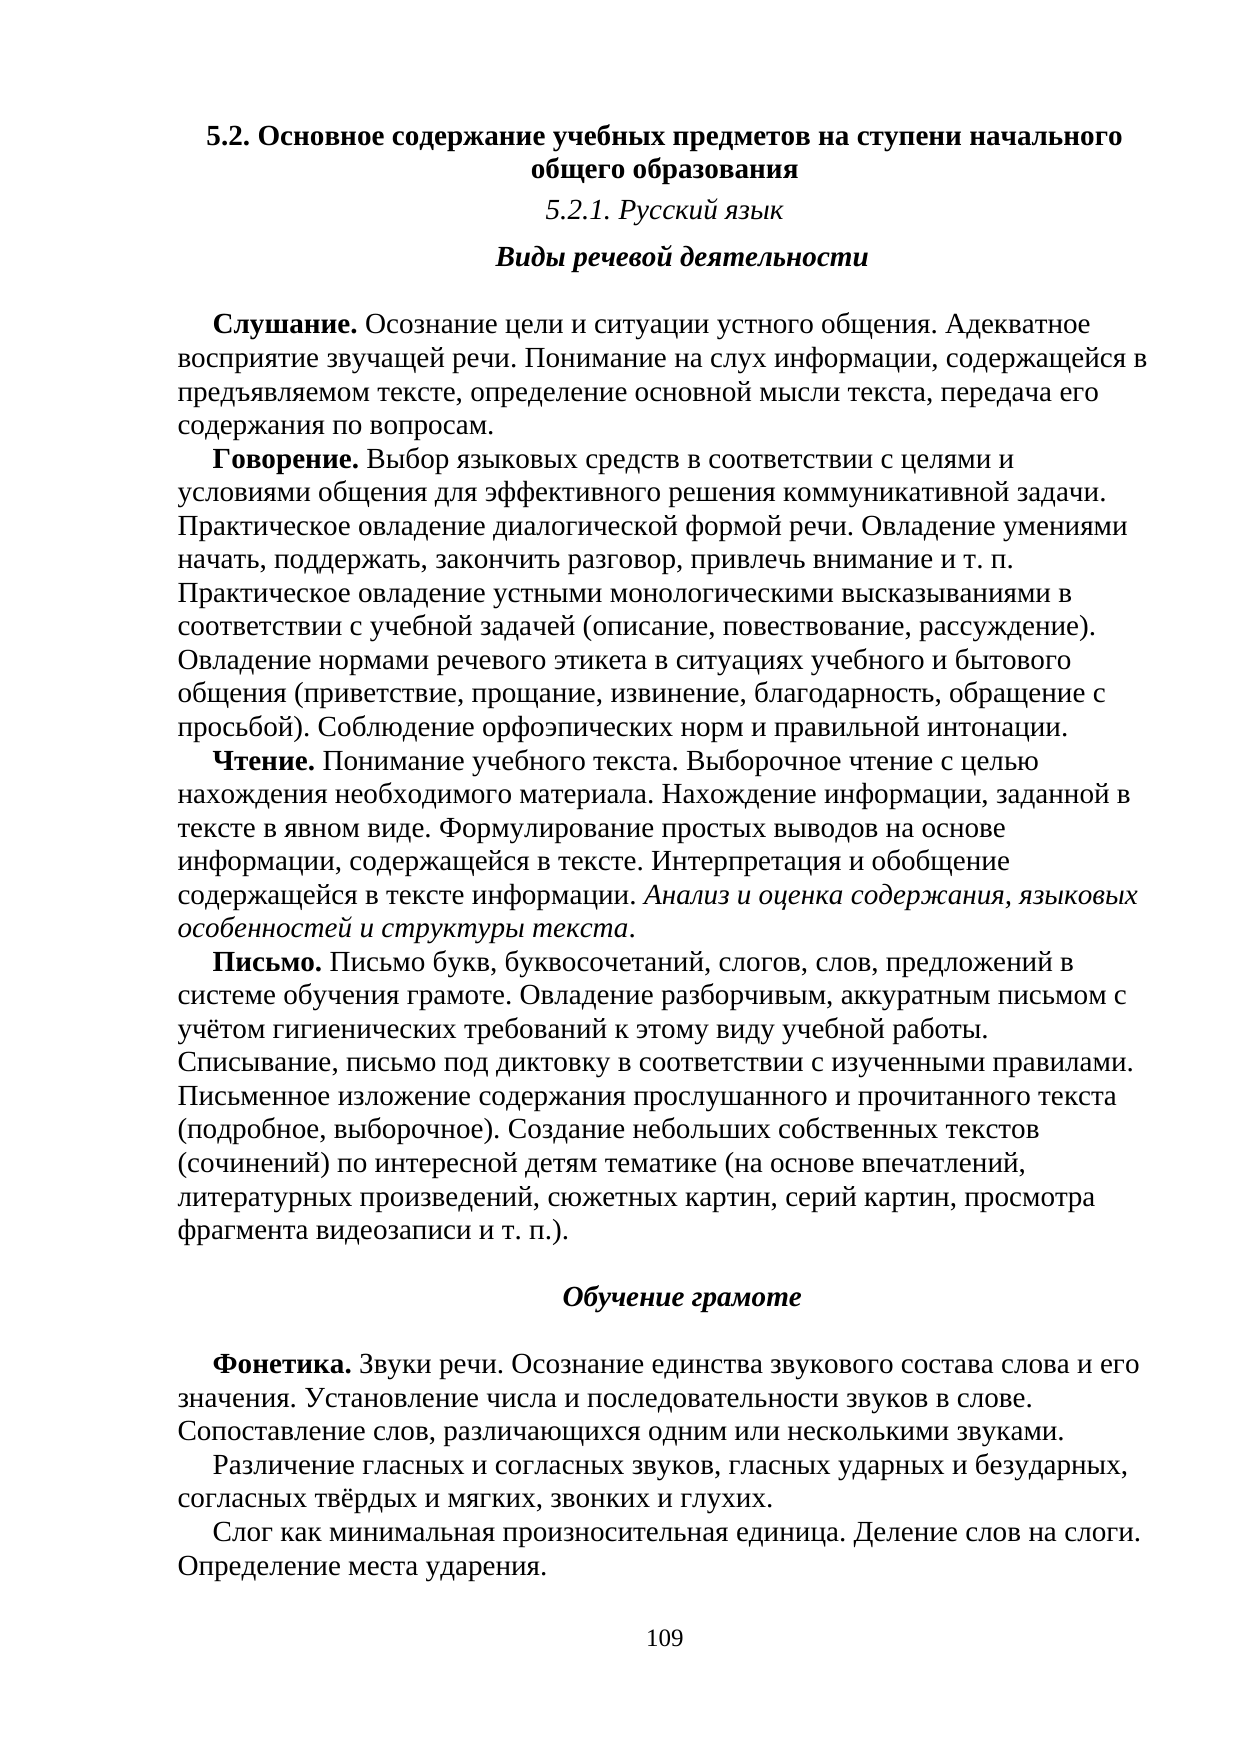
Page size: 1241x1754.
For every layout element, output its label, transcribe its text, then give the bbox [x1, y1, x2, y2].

text Слушание. Осознание цели и ситуации устного общения. Адекватное восприятие звучащей речи. Понимание на слух информации, содержащейся в предъявляемом тексте, определение основной мысли текста, передача его содержания по вопросам. [177, 307, 1152, 441]
text Фонетика. Звуки речи. Осознание единства звукового состава слова и его значения. Установление числа и последовательности звуков в слове. Сопоставление слов, различающихся одним или несколькими звуками. [177, 1346, 1152, 1447]
text Письмо. Письмо букв, буквосочетаний, слогов, слов, предложений в системе обучения грамоте. Овладение разборчивым, аккуратным письмом с учётом гигиенических требований к этому виду учебной работы. Списывание, письмо под диктовку в соответствии с изученными правилами. Письменное изложение содержания прослушанного и прочитанного текста (подробное, выборочное). Создание небольших собственных текстов (сочинений) по интересной детям тематике (на основе впечатлений, литературных произведений, сюжетных картин, серий картин, просмотра фрагмента видеозаписи и т. п.). [177, 944, 1152, 1246]
text 5.2.1. Русский язык [177, 192, 1152, 225]
text Чтение. Понимание учебного текста. Выборочное чтение с целью нахождения необходимого материала. Нахождение информации, заданной в тексте в явном виде. Формулирование простых выводов на основе информации, содержащейся в тексте. Интерпретация и обобщение содержащейся в тексте информации. Анализ и оценка содержания, языковых особенностей и структуры текста. [177, 743, 1152, 944]
text Говорение. Выбор языковых средств в соответствии с целями и условиями общения для эффективного решения коммуникативной задачи. Практическое овладение диалогической формой речи. Овладение умениями начать, поддержать, закончить разговор, привлечь внимание и т. п. Практическое овладение устными монологическими высказываниями в соответствии с учебной задачей (описание, повествование, рассуждение). Овладение нормами речевого этикета в ситуациях учебного и бытового общения (приветствие, прощание, извинение, благодарность, обращение с просьбой). Соблюдение орфоэпических норм и правильной интонации. [177, 441, 1152, 743]
text Виды речевой деятельности [177, 239, 1152, 273]
text Обучение грамоте [177, 1279, 1152, 1313]
text Слог как минимальная произносительная единица. Деление слов на слоги. Определение места ударения. [177, 1514, 1152, 1581]
text 5.2. Основное содержание учебных предметов на ступени начального общего образования [177, 118, 1152, 185]
text Различение гласных и согласных звуков, гласных ударных и безударных, согласных твёрдых и мягких, звонких и глухих. [177, 1447, 1152, 1514]
